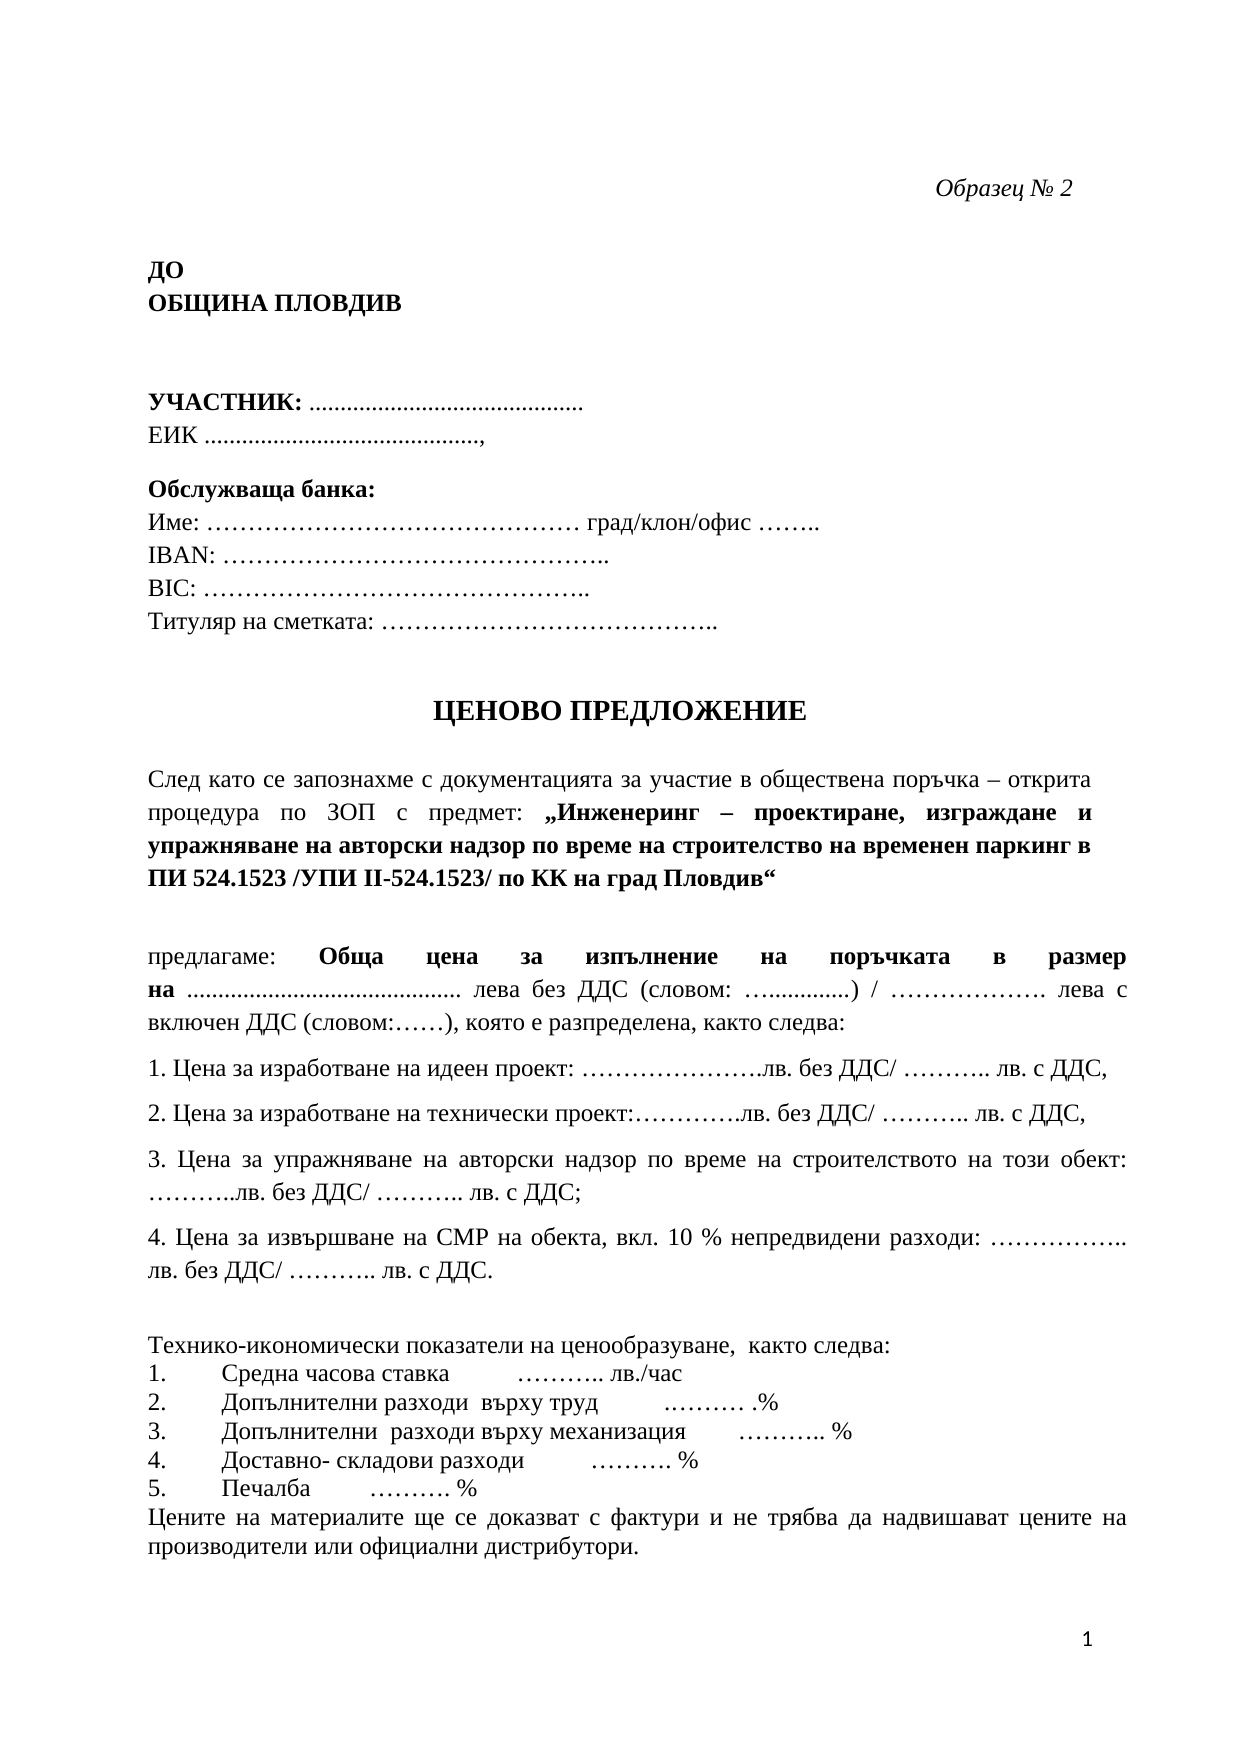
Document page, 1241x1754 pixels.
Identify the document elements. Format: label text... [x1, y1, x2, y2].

text 3. Цена за упражняване на авторски надзор по време на строителството на този обект: ………..лв. без ДДС/ ……….. лв. с ДДС; [148, 1144, 1128, 1206]
text ОБЩИНА ПЛОВДИВ [148, 288, 1093, 317]
text След като се запознахме с документацията за участие в обществена поръчка – открита процедура по ЗОП с предмет: „Инженеринг – проектиране, изграждане и упражняване на авторски надзор по време на строителство на временен паркинг в ПИ 524.1523 /УПИ II-524.1523/ по КК на град Пловдив“ [148, 764, 1093, 891]
text BIC: ……………………………………….. [148, 573, 1093, 602]
text УЧАСТНИК: ............................................ [73, 387, 1093, 416]
text 3. Допълнителни разходи върху механизация ……….. % [148, 1416, 1128, 1445]
text 1. Средна часова ставка ……….. лв./час [148, 1358, 1128, 1387]
text 4. Доставно- складови разходи ………. % [148, 1445, 1128, 1473]
text ЦЕНОВО предложение [73, 693, 1093, 736]
text 4. Цена за извършване на СМР на обекта, вкл. 10 % непредвидени разходи: …………….. лв. без ДДС/ ……….. лв. с ДДС. [148, 1222, 1128, 1284]
text ЕИК ............................................, [148, 420, 1093, 449]
text Титуляр на сметката: ………………………………….. [148, 606, 1093, 635]
text Име: ……………………………………… град/клон/офис …….. [148, 507, 1093, 536]
text 5. Печалба ………. % [148, 1473, 1128, 1502]
text 2. Допълнителни разходи върху труд .……… .% [148, 1387, 1128, 1416]
text 2. Цена за изработване на технически проект:………….лв. без ДДС/ ……….. лв. с ДДС, [148, 1098, 1128, 1127]
text предлагаме: Обща цена за изпълнение на поръчката в размер на ............................................ лева без ДДС (словом: ….............) / ………………. лева с включен ДДС (словом:……), която е разпределена, както следва: [148, 941, 1128, 1036]
text Обслужваща банка: [148, 474, 1093, 503]
text Цените на материалите ще се доказват с фактури и не трябва да надвишават цените на производители или официални дистрибутори. [148, 1502, 1128, 1560]
subtitle Образец № 2 [884, 173, 1079, 201]
text Технико-икономически показатели на ценообразуване, както следва: [148, 1330, 1128, 1358]
text 1. Цена за изработване на идеен проект: ………………….лв. без ДДС/ ……….. лв. с ДДС, [148, 1053, 1128, 1082]
text IBAN: ……………………………………….. [148, 540, 1093, 569]
text ДО [148, 255, 1093, 284]
